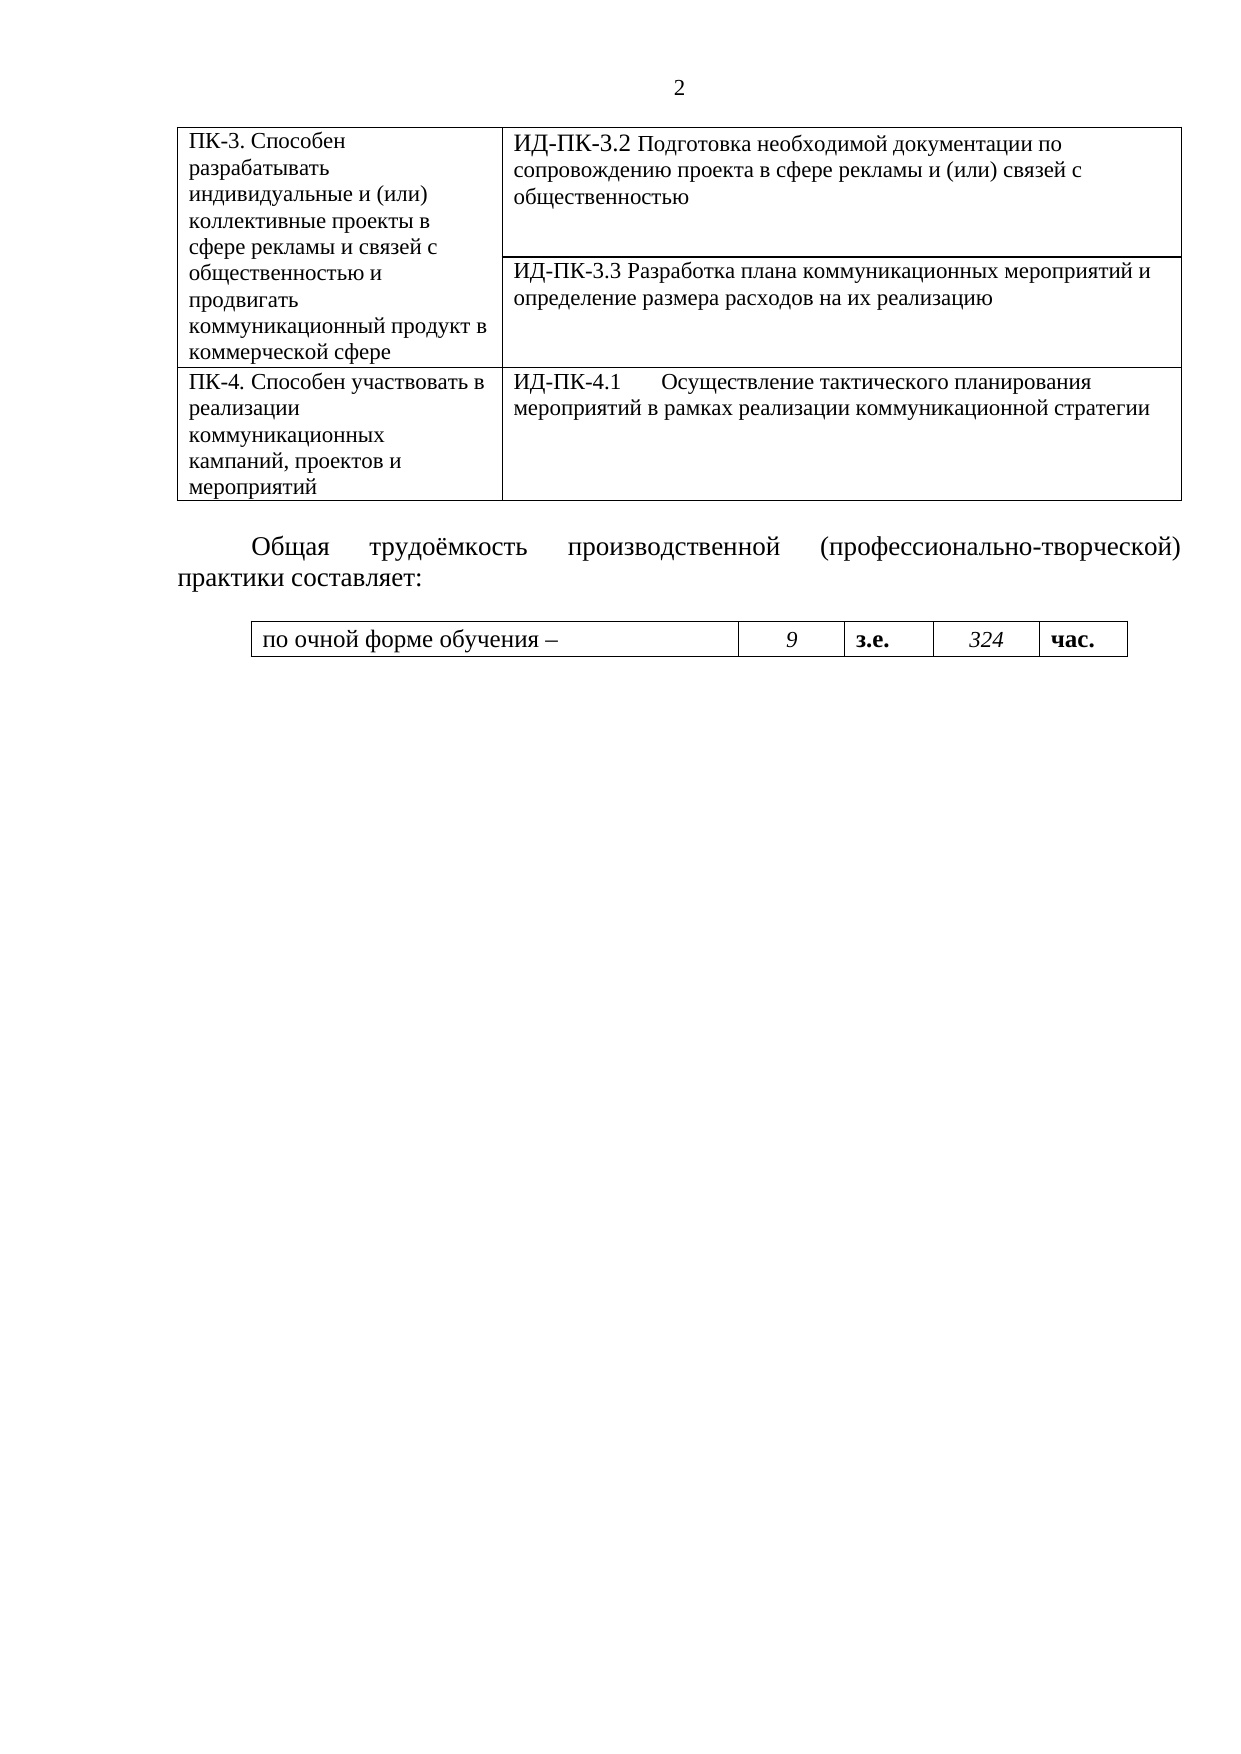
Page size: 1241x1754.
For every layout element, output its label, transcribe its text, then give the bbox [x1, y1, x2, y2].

table_cell ПК-4. Способен участвовать в реализации коммуникационных кампаний, проектов и мероприятий [178, 368, 502, 500]
list Общая трудоёмкость производственной (профессионально-творческой) практики составляет: [177, 529, 1181, 592]
table_cell ИД-ПК-3.2 Подготовка необходимой документации по сопровождению проекта в сфере рекламы и (или) связей с общественностью [503, 128, 1181, 256]
table_header з.е. [845, 622, 933, 656]
table_cell ИД-ПК-3.3 Разработка плана коммуникационных мероприятий и определение размера расходов на их реализацию [503, 258, 1181, 367]
table_cell Осуществление тактического планирования мероприятий в рамках реализации коммуникационной стратегии [503, 368, 1181, 500]
table_header 9 [739, 622, 844, 656]
table_header по очной форме обучения – [252, 622, 738, 656]
table_header час. [1040, 622, 1127, 656]
table_header 324 [934, 622, 1039, 656]
table_cell ПК-3. Способен разрабатывать индивидуальные и (или) коллективные проекты в сфере рекламы и связей с общественностью и продвигать коммуникационный продукт в коммерческой сфере [178, 128, 502, 367]
